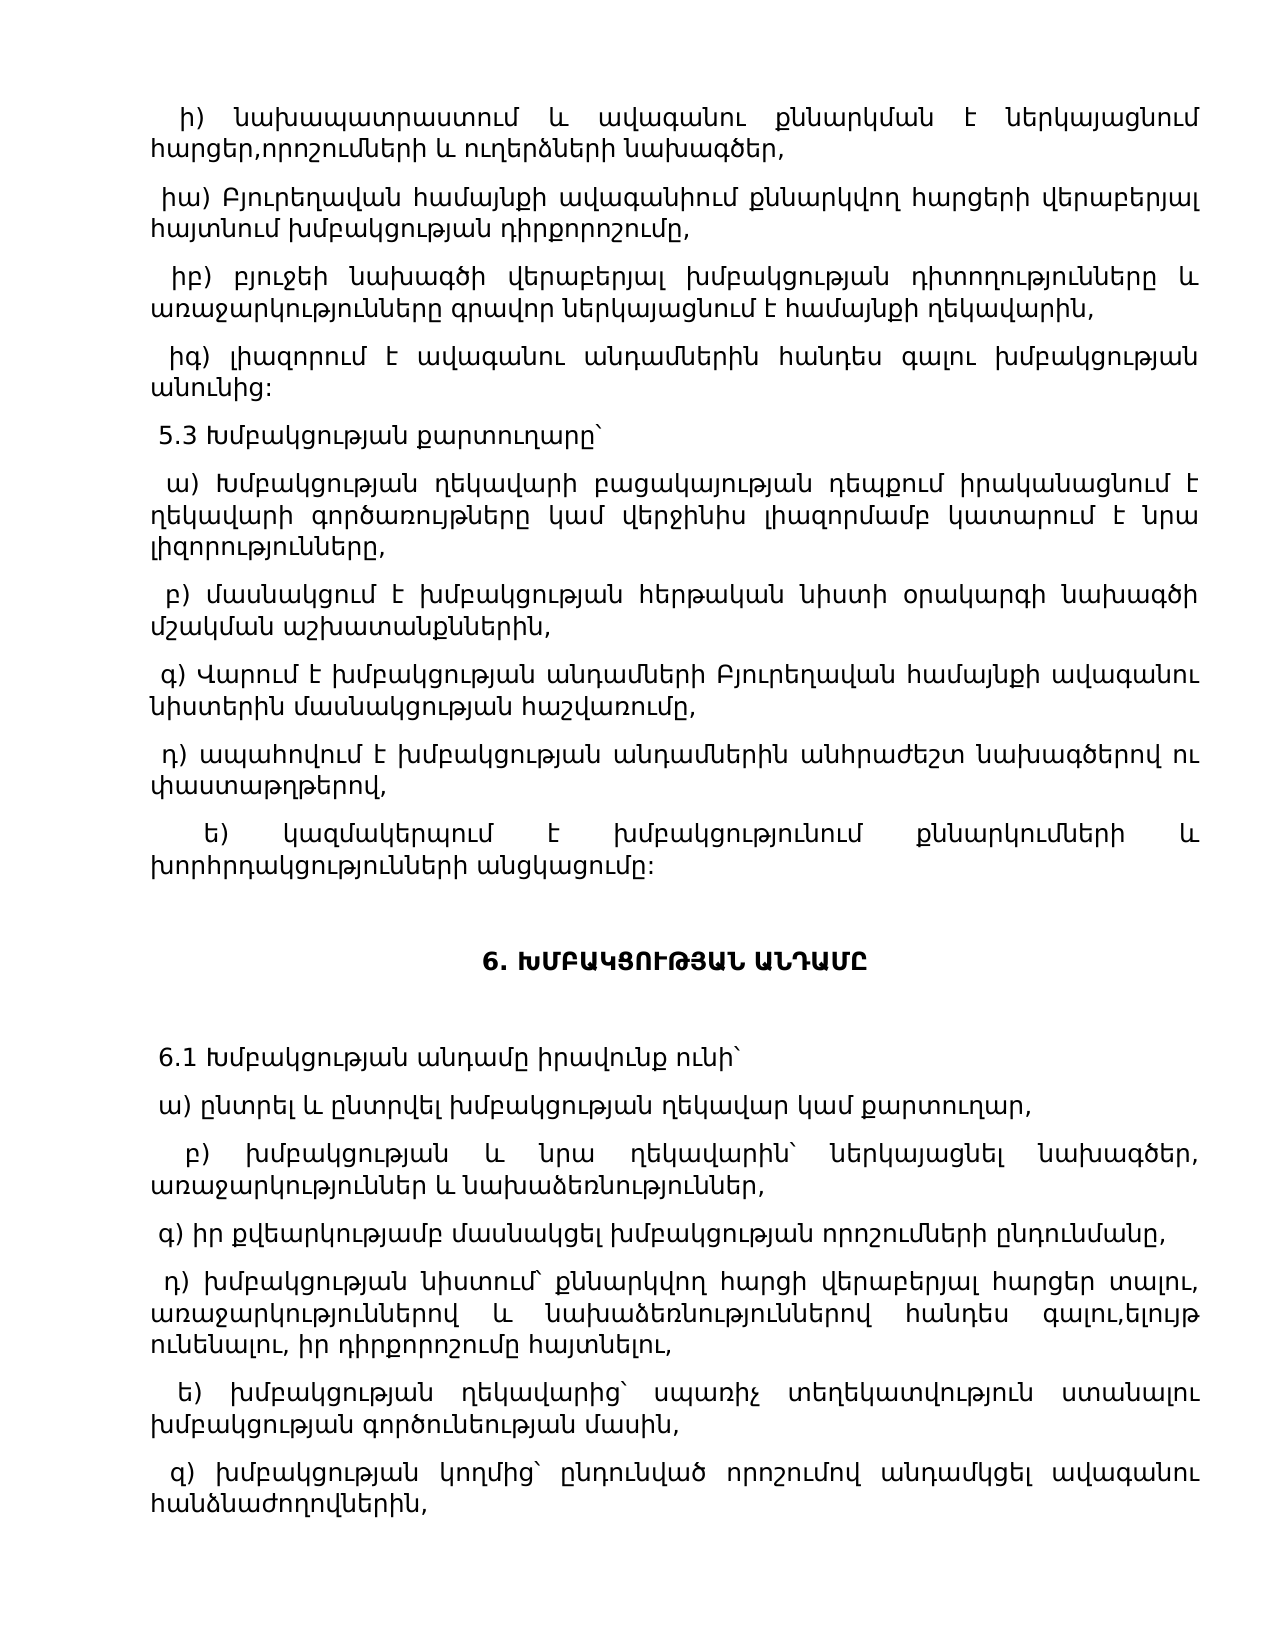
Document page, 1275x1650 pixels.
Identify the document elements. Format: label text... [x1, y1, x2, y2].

text 5.3 Խմբակցության քարտուղարը՝ [150, 421, 1200, 451]
text ա) ընտրել և ընտրվել խմբակցության ղեկավար կամ քարտուղար, [150, 1091, 1200, 1121]
text բ) խմբակցության և նրա ղեկավարին՝ ներկայացնել նախագծեր, առաջարկություններ և նախաձեռնություններ, [150, 1139, 1200, 1200]
text իա) Բյուրեղավան համայնքի ավագանիում քննարկվող հարցերի վերաբերյալ հայտնում խմբակցության դիրքորոշումը, [150, 183, 1200, 243]
text ե) խմբակցության ղեկավարից՝ սպառիչ տեղեկատվություն ստանալու խմբակցության գործունեության մասին, [150, 1378, 1200, 1439]
text դ) խմբակցության նիստում՝ քննարկվող հարցի վերաբերյալ հարցեր տալու, առաջարկություններով և նախաձեռնություններով հանդես գալու,ելույթ ունենալու, իր դիրքորոշումը հայտնելու, [150, 1267, 1200, 1359]
text 6. ԽՄԲԱԿՑՈՒԹՅԱՆ ԱՆԴԱՄԸ [150, 947, 1200, 976]
text ի) նախապատրաստում և ավագանու քննարկման է ներկայացնում հարցեր,որոշումների և ուղերձների նախագծեր, [150, 103, 1200, 164]
text ե) կազմակերպում է խմբակցությունում քննարկումների և խորհրդակցությունների անցկացումը: [150, 819, 1200, 880]
text իգ) լիազորում է ավագանու անդամներին հանդես գալու խմբակցության անունից: [150, 342, 1200, 402]
text ա) Խմբակցության ղեկավարի բացակայության դեպքում իրականացնում է ղեկավարի գործառույթները կամ վերջինիս լիազորմամբ կատարում է նրա լիզորությունները, [150, 469, 1200, 562]
text 6.1 Խմբակցության անդամը իրավունք ունի՝ [150, 1043, 1200, 1072]
text դ) ապահովում է խմբակցության անդամներին անհրաժեշտ նախագծերով ու փաստաթղթերով, [150, 740, 1200, 800]
text գ) Վարում է խմբակցության անդամների Բյուրեղավան համայնքի ավագանու նիստերին մասնակցության հաշվառումը, [150, 660, 1200, 721]
text գ) իր քվեարկությամբ մասնակցել խմբակցության որոշումների ընդունմանը, [150, 1219, 1200, 1248]
text իբ) բյուջեի նախագծի վերաբերյալ խմբակցության դիտողությունները և առաջարկությունները գրավոր ներկայացնում է համայնքի ղեկավարին, [150, 262, 1200, 323]
text զ) խմբակցության կողմից՝ ընդունված որոշումով անդամկցել ավագանու հանձնաժողովներին, [150, 1458, 1200, 1518]
text բ) մասնակցում է խմբակցության հերթական նիստի օրակարգի նախագծի մշակման աշխատանքններին, [150, 581, 1200, 641]
